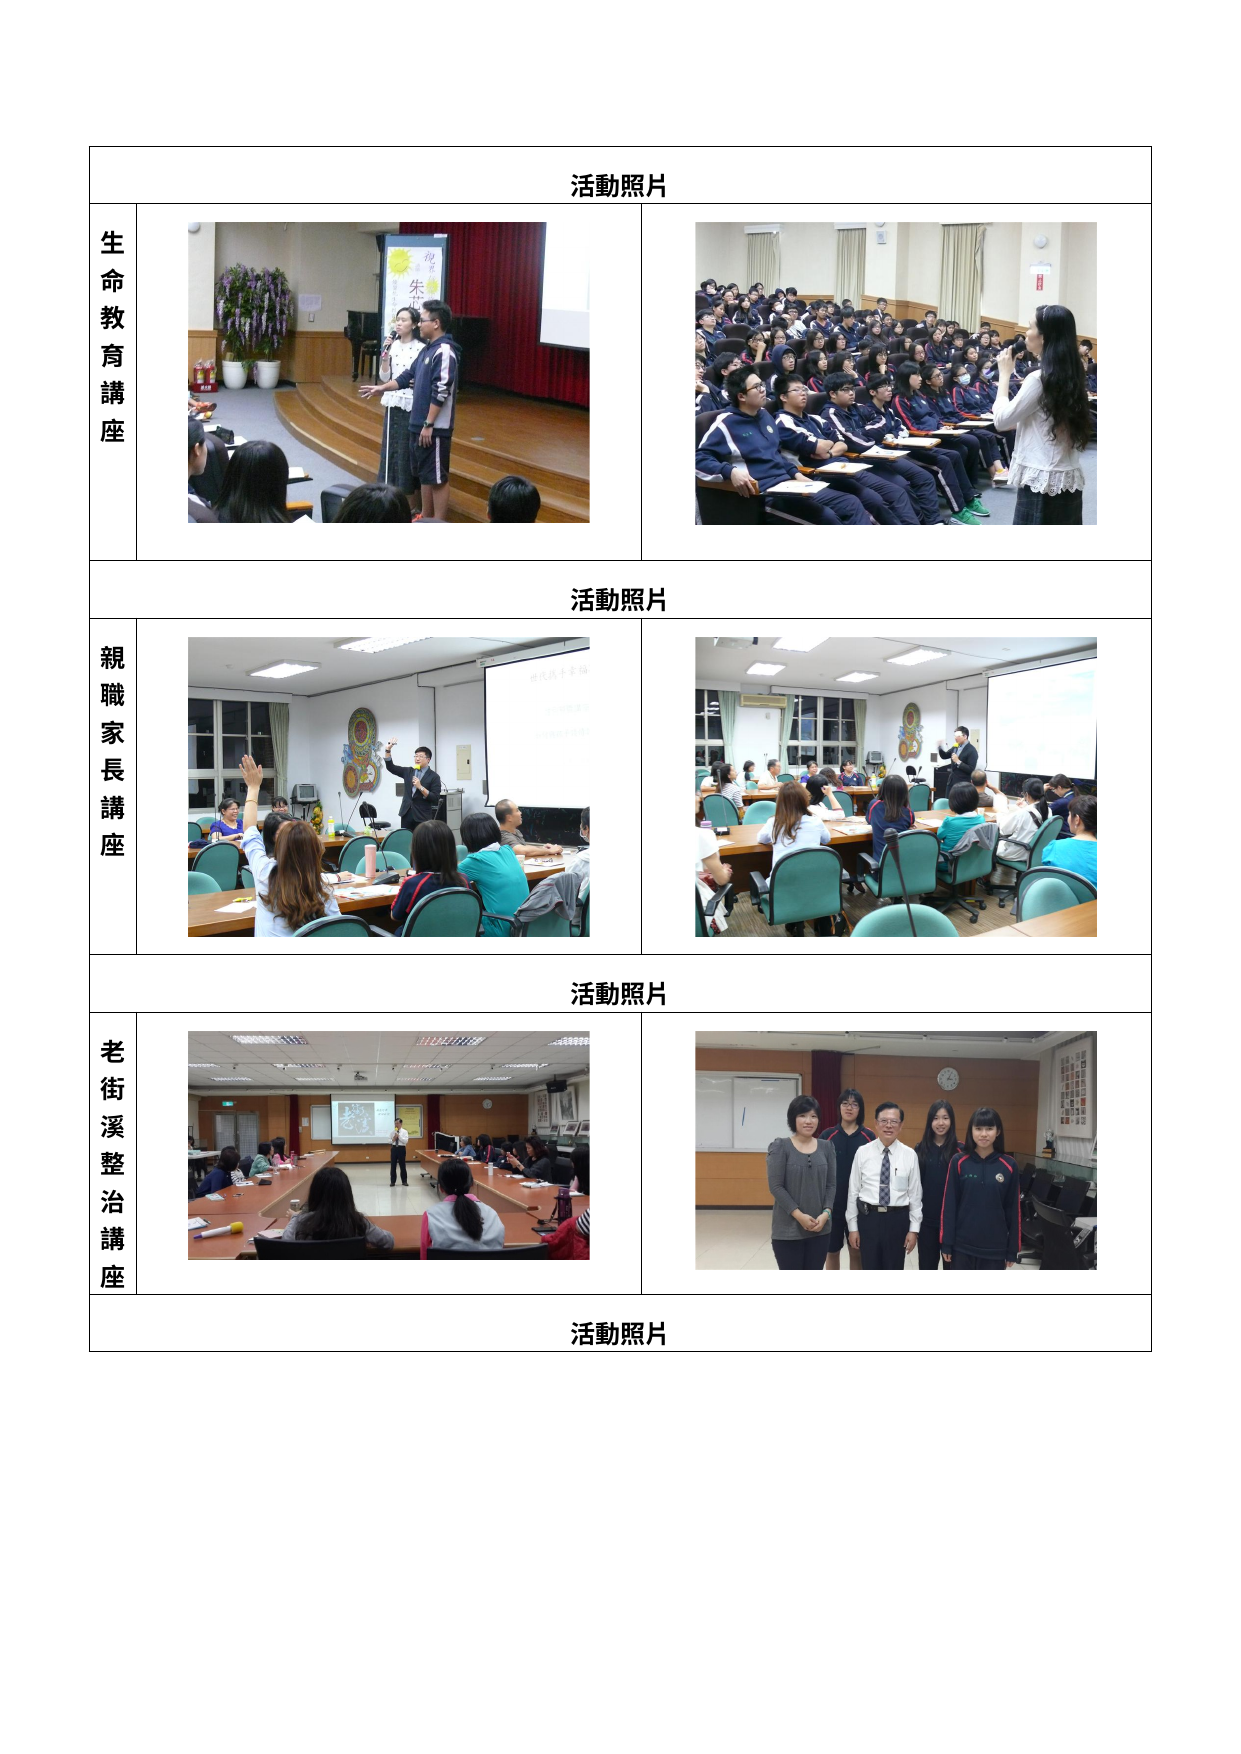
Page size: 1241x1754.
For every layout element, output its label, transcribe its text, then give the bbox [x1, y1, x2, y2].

picture [695, 637, 1097, 937]
table_cell 活動照片 [90, 1295, 1151, 1351]
table_cell 老街溪整治講座 [90, 1013, 136, 1294]
picture [188, 1031, 590, 1260]
table_cell [137, 619, 641, 954]
picture [695, 1031, 1097, 1270]
table_cell 親職家長講座 [90, 619, 136, 954]
table_cell 活動照片 [90, 561, 1151, 618]
picture [188, 222, 590, 523]
table_cell [642, 1013, 1151, 1294]
table_cell [137, 1013, 641, 1294]
table_cell 生命教育講座 [90, 204, 136, 560]
table_cell 活動照片 [90, 147, 1151, 203]
table_cell [137, 204, 641, 560]
picture [188, 637, 590, 937]
picture [695, 222, 1097, 525]
table_cell [642, 204, 1151, 560]
table_cell 活動照片 [90, 955, 1151, 1012]
table_cell [642, 619, 1151, 954]
